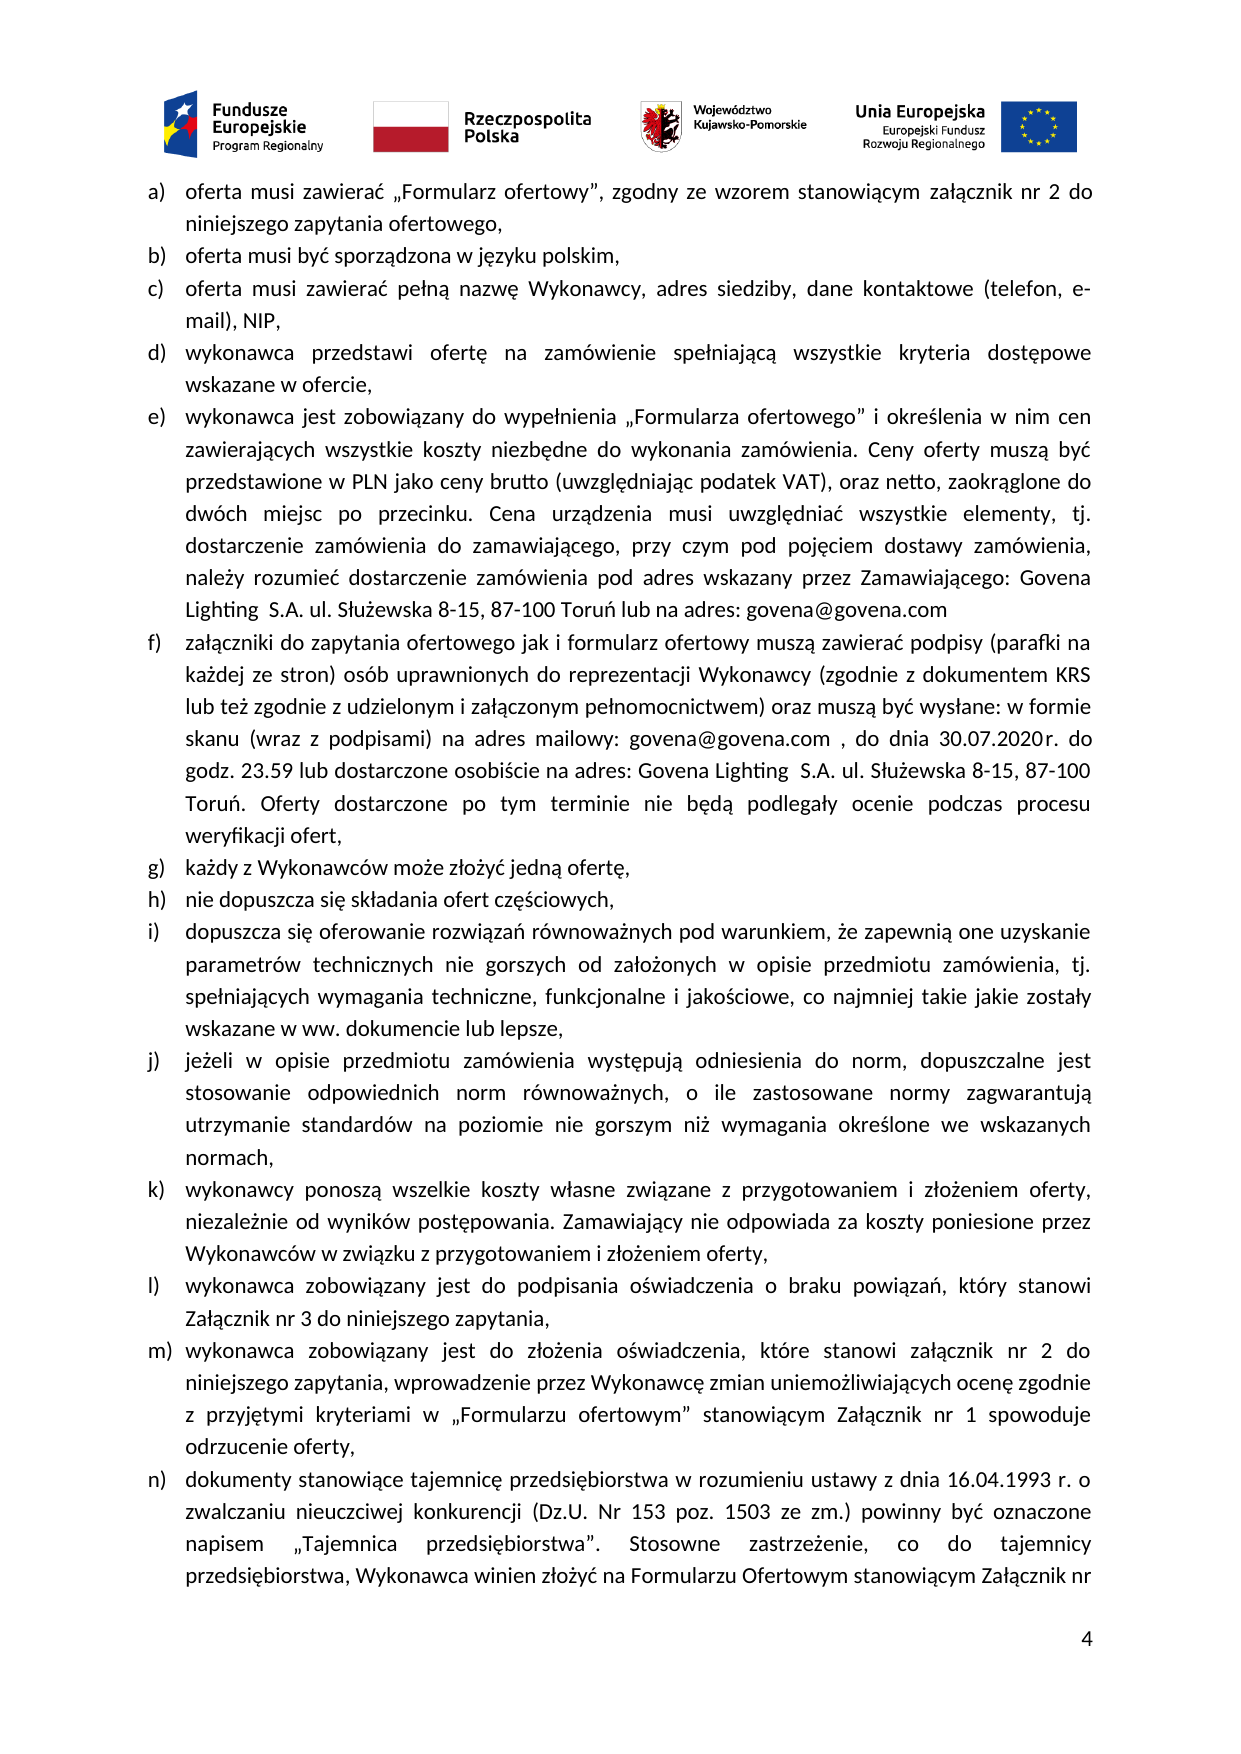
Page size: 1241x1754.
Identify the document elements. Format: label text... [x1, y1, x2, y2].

picture [147, 73, 1093, 174]
list oferta musi być sporządzona w języku polskim, [148, 242, 1093, 269]
list oferta musi zawierać „Formularz ofertowy”, zgodny ze wzorem stanowiącym załącznik nr 2 do niniejszego zapytania ofertowego, [148, 177, 1093, 237]
list każdy z Wykonawców może złożyć jedną ofertę, [148, 853, 1093, 881]
list wykonawcy ponoszą wszelkie koszty własne związane z przygotowaniem i złożeniem oferty, niezależnie od wyników postępowania. Zamawiający nie odpowiada za koszty poniesione przez Wykonawców w związku z przygotowaniem i złożeniem oferty, [148, 1175, 1093, 1267]
list dopuszcza się oferowanie rozwiązań równoważnych pod warunkiem, że zapewnią one uzyskanie parametrów technicznych nie gorszych od założonych w opisie przedmiotu zamówienia, tj. spełniających wymagania techniczne, funkcjonalne i jakościowe, co najmniej takie jakie zostały wskazane w ww. dokumencie lub lepsze, [148, 917, 1093, 1042]
list jeżeli w opisie przedmiotu zamówienia występują odniesienia do norm, dopuszczalne jest stosowanie odpowiednich norm równoważnych, o ile zastosowane normy zagwarantują utrzymanie standardów na poziomie nie gorszym niż wymagania określone we wskazanych normach, [148, 1046, 1093, 1171]
list wykonawca zobowiązany jest do złożenia oświadczenia, które stanowi załącznik nr 2 do niniejszego zapytania, wprowadzenie przez Wykonawcę zmian uniemożliwiających ocenę zgodnie z przyjętymi kryteriami w „Formularzu ofertowym” stanowiącym Załącznik nr 1 spowoduje odrzucenie oferty, [148, 1336, 1093, 1461]
list wykonawca jest zobowiązany do wypełnienia „Formularza ofertowego” i określenia w nim cen zawierających wszystkie koszty niezbędne do wykonania zamówienia. Ceny oferty muszą być przedstawione w PLN jako ceny brutto (uwzględniając podatek VAT), oraz netto, zaokrąglone do dwóch miejsc po przecinku. Cena urządzenia musi uwzględniać wszystkie elementy, tj. dostarczenie zamówienia do zamawiającego, przy czym pod pojęciem dostawy zamówienia, należy rozumieć dostarczenie zamówienia pod adres wskazany przez Zamawiającego: Govena Lighting S.A. ul. Służewska 8-15, 87-100 Toruń lub na adres: govena@govena.com [148, 402, 1093, 624]
list załączniki do zapytania ofertowego jak i formularz ofertowy muszą zawierać podpisy (parafki na każdej ze stron) osób uprawnionych do reprezentacji Wykonawcy (zgodnie z dokumentem KRS lub też zgodnie z udzielonym i załączonym pełnomocnictwem) oraz muszą być wysłane: w formie skanu (wraz z podpisami) na adres mailowy: govena@govena.com , do dnia 30.07.2020r. do godz. 23.59 lub dostarczone osobiście na adres: Govena Lighting S.A. ul. Służewska 8-15, 87-100 Toruń. Oferty dostarczone po tym terminie nie będą podlegały ocenie podczas procesu weryfikacji ofert, [148, 628, 1093, 849]
list nie dopuszcza się składania ofert częściowych, [148, 885, 1093, 913]
list oferta musi zawierać pełną nazwę Wykonawcy, adres siedziby, dane kontaktowe (telefon, e-mail), NIP, [148, 274, 1093, 334]
list wykonawca przedstawi ofertę na zamówienie spełniającą wszystkie kryteria dostępowe wskazane w ofercie, [148, 338, 1093, 398]
list wykonawca zobowiązany jest do podpisania oświadczenia o braku powiązań, który stanowi Załącznik nr 3 do niniejszego zapytania, [148, 1272, 1093, 1332]
